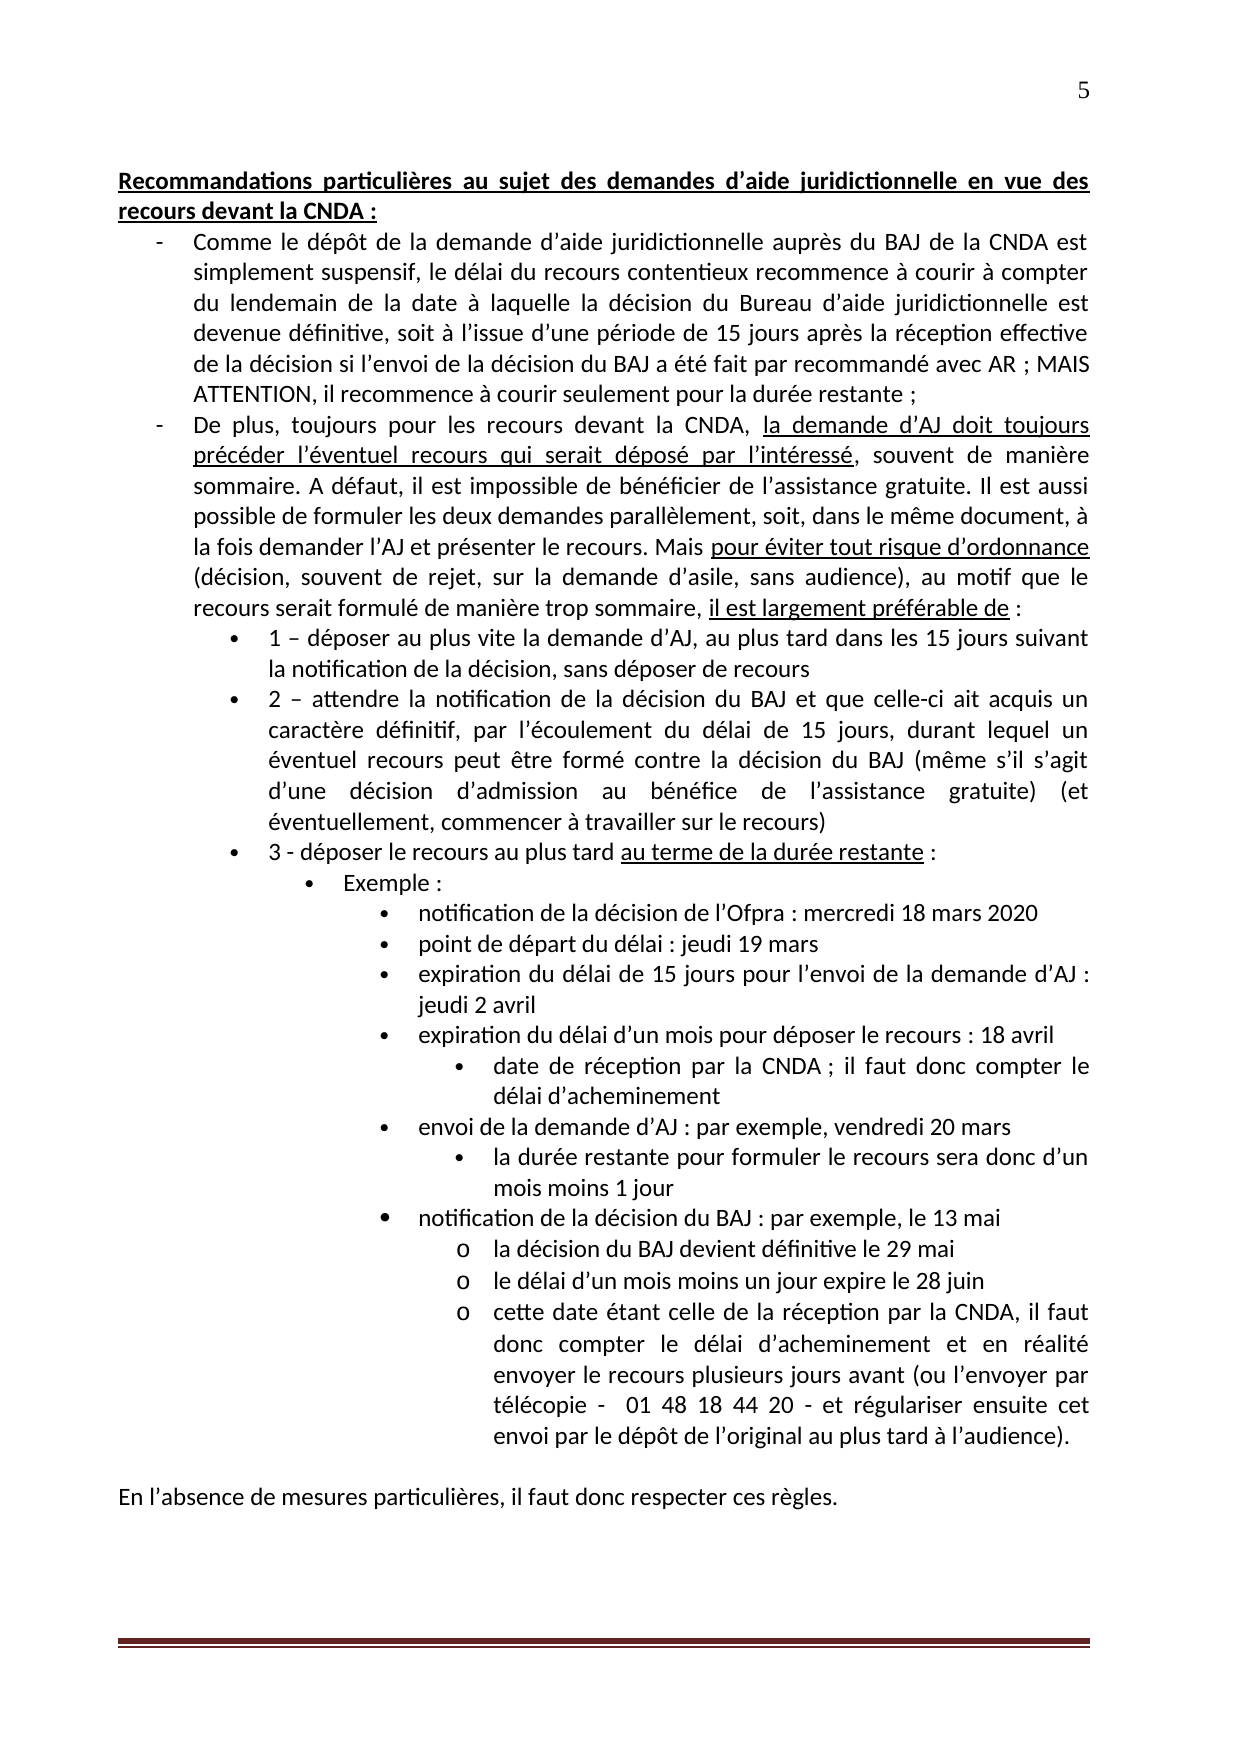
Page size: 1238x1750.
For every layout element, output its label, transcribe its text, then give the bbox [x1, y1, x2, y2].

list 3 - déposer le recours au plus tard au terme de la durée restante : [231, 836, 1090, 867]
list le délai d’un mois moins un jour expire le 28 juin [456, 1265, 1090, 1297]
list notification de la décision de l’Ofpra : mercredi 18 mars 2020 [381, 897, 1090, 928]
list expiration du délai de 15 jours pour l’envoi de la demande d’AJ : jeudi 2 avril [381, 958, 1090, 1019]
list 1 – déposer au plus vite la demande d’AJ, au plus tard dans les 15 jours suivant la notification de la décision, sans déposer de recours [231, 623, 1090, 684]
list envoi de la demande d’AJ : par exemple, vendredi 20 mars [381, 1111, 1090, 1141]
text Recommandations particulières au sujet des demandes d’aide juridictionnelle en vue des recours devant la CNDA : [118, 193, 1090, 226]
list date de réception par la CNDA ; il faut donc compter le délai d’acheminement [456, 1050, 1090, 1111]
list la durée restante pour formuler le recours sera donc d’un mois moins 1 jour [456, 1141, 1090, 1202]
list cette date étant celle de la réception par la CNDA, il faut donc compter le délai d’acheminement et en réalité envoyer le recours plusieurs jours avant (ou l’envoyer par télécopie - 01 48 18 44 20 - et régulariser ensuite cet envoi par le dépôt de l’original au plus tard à l’audience). [456, 1297, 1090, 1450]
list Exemple : [306, 867, 1090, 897]
list notification de la décision du BAJ : par exemple, le 13 mai [381, 1202, 1090, 1233]
text En l’absence de mesures particulières, il faut donc respecter ces règles. [118, 1481, 1090, 1511]
list 2 – attendre la notification de la décision du BAJ et que celle-ci ait acquis un caractère définitif, par l’écoulement du délai de 15 jours, durant lequel un éventuel recours peut être formé contre la décision du BAJ (même s’il s’agit d’une décision d’admission au bénéfice de l’assistance gratuite) (et éventuellement, commencer à travailler sur le recours) [231, 684, 1090, 836]
list De plus, toujours pour les recours devant la CNDA, la demande d’AJ doit toujours précéder l’éventuel recours qui serait déposé par l’intéressé, souvent de manière sommaire. A défaut, il est impossible de bénéficier de l’assistance gratuite. Il est aussi possible de formuler les deux demandes parallèlement, soit, dans le même document, à la fois demander l’AJ et présenter le recours. Mais pour éviter tout risque d’ordonnance (décision, souvent de rejet, sur la demande d’asile, sans audience), au motif que le recours serait formulé de manière trop sommaire, il est largement préférable de : [156, 409, 1090, 623]
list la décision du BAJ devient définitive le 29 mai [456, 1233, 1090, 1265]
list expiration du délai d’un mois pour déposer le recours : 18 avril [381, 1019, 1090, 1050]
list Comme le dépôt de la demande d’aide juridictionnelle auprès du BAJ de la CNDA est simplement suspensif, le délai du recours contentieux recommence à courir à compter du lendemain de la date à laquelle la décision du Bureau d’aide juridictionnelle est devenue définitive, soit à l’issue d’une période de 15 jours après la réception effective de la décision si l’envoi de la décision du BAJ a été fait par recommandé avec AR ; MAIS ATTENTION, il recommence à courir seulement pour la durée restante ; [156, 226, 1090, 409]
list point de départ du délai : jeudi 19 mars [381, 928, 1090, 958]
text Recommandations particulières au sujet des demandes d’aide juridictionnelle en vue des recours devant la CNDA : [118, 165, 1090, 191]
